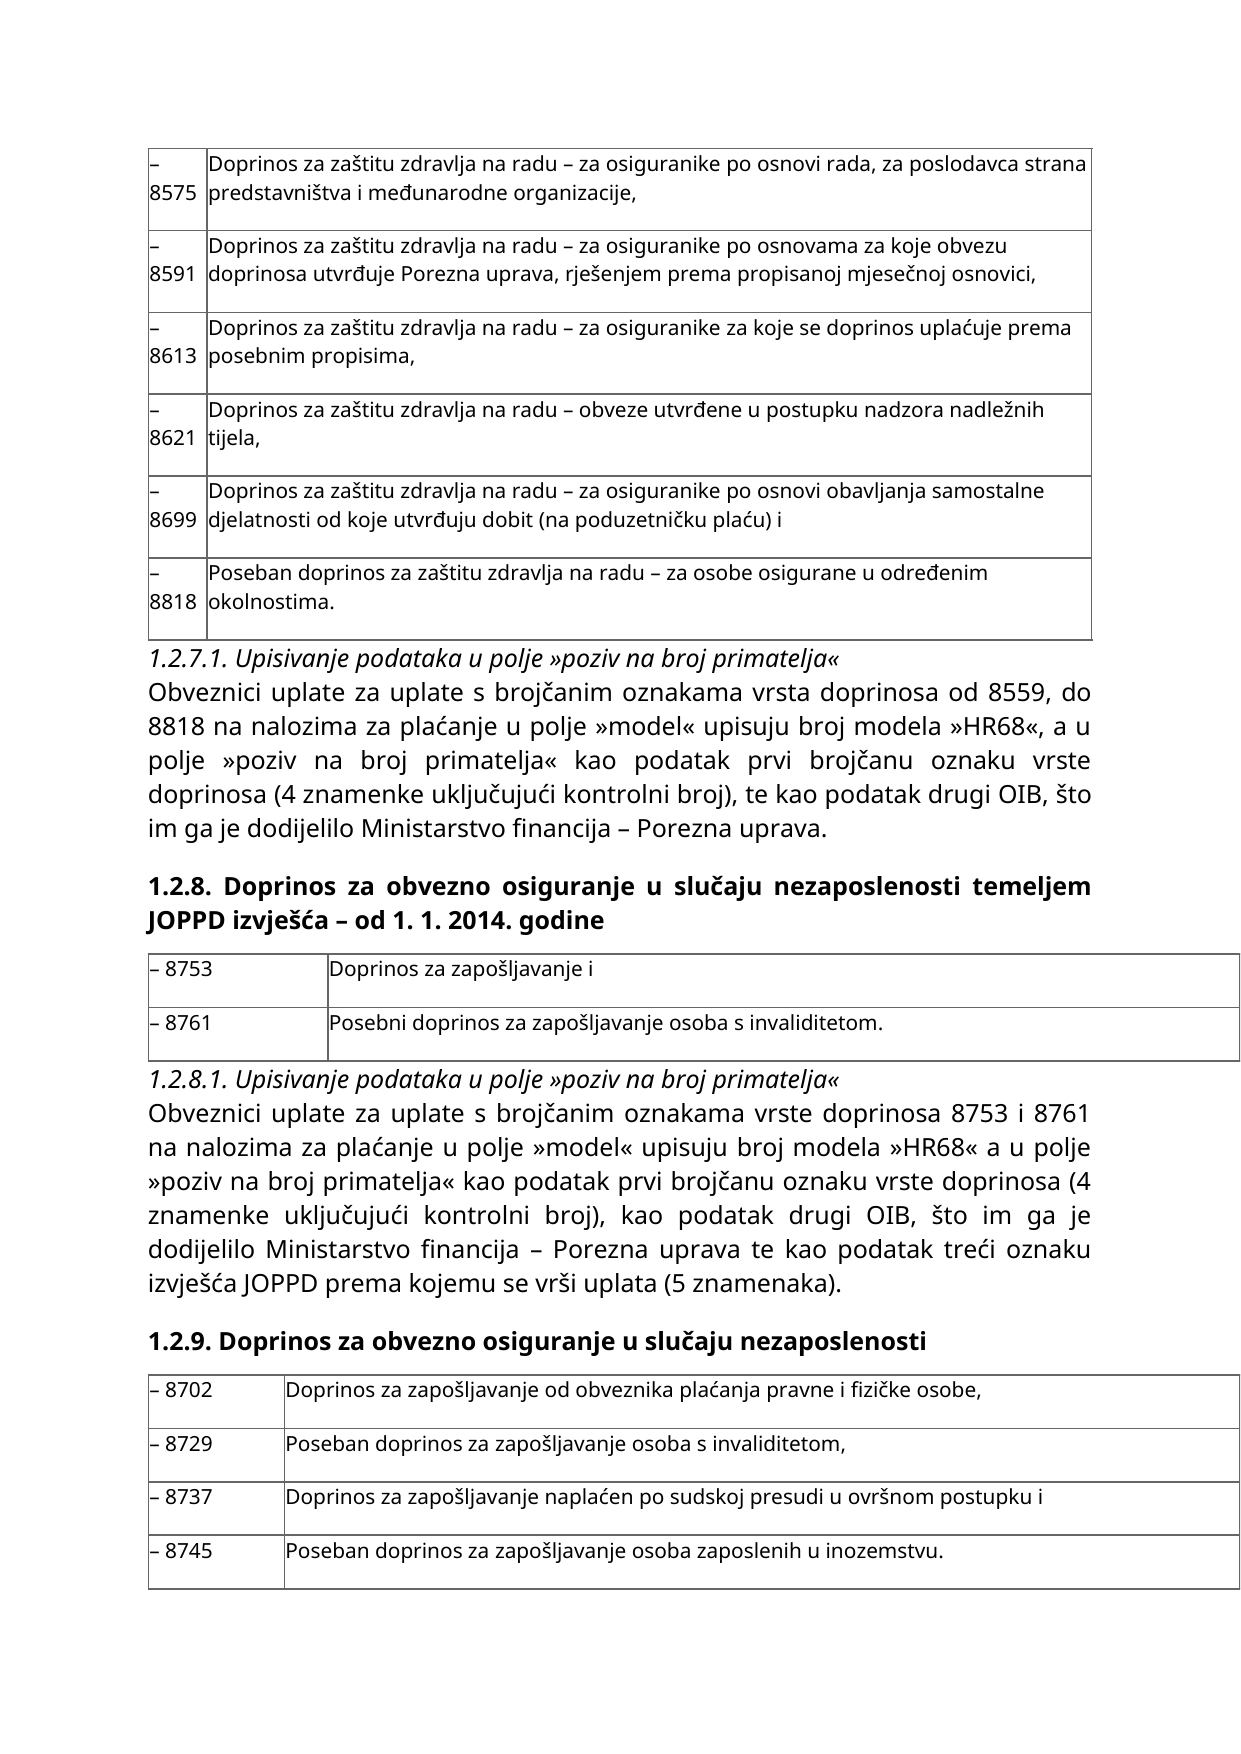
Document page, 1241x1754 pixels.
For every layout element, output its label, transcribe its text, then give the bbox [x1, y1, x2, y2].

table_header – 8753 [149, 955, 327, 1006]
table_cell Poseban doprinos za zapošljavanje osoba s invaliditetom, [285, 1429, 1239, 1481]
text 1.2.9. Doprinos za obvezno osiguranje u slučaju nezaposlenosti [148, 1323, 1093, 1357]
table_cell – 8745 [149, 1536, 284, 1588]
table_header – 8702 [149, 1376, 284, 1427]
table_cell Doprinos za zaštitu zdravlja na radu – obveze utvrđene u postupku nadzora nadležnih tijela, [208, 395, 1091, 475]
table_cell – 8613 [149, 313, 206, 393]
table_cell – 8591 [149, 231, 206, 311]
table_cell Doprinos za zaštitu zdravlja na radu – za osiguranike za koje se doprinos uplaćuje prema posebnim propisima, [208, 313, 1091, 393]
table_cell – 8818 [149, 559, 206, 639]
table_cell – 8761 [149, 1008, 327, 1060]
table_cell – 8699 [149, 477, 206, 557]
text 1.2.8. Doprinos za obvezno osiguranje u slučaju nezaposlenosti temeljem JOPPD izvješća – od 1. 1. 2014. godine [148, 868, 1093, 936]
table_cell Doprinos za zaštitu zdravlja na radu – za osiguranike po osnovama za koje obvezu doprinosa utvrđuje Porezna uprava, rješenjem prema propisanoj mjesečnoj osnovici, [208, 231, 1091, 311]
table_cell Doprinos za zapošljavanje naplaćen po sudskoj presudi u ovršnom postupku i [285, 1483, 1239, 1534]
table_cell – 8575 [149, 149, 206, 229]
text Obveznici uplate za uplate s brojčanim oznakama vrste doprinosa 8753 i 8761 na nalozima za plaćanje u polje »model« upisuju broj modela »HR68« a u polje »poziv na broj primatelja« kao podatak prvi brojčanu oznaku vrste doprinosa (4 znamenke uključujući kontrolni broj), kao podatak drugi OIB, što im ga je dodijelilo Ministarstvo financija – Porezna uprava te kao podatak treći oznaku izvješća JOPPD prema kojemu se vrši uplata (5 znamenaka). [148, 1096, 1093, 1300]
table_header Doprinos za zapošljavanje od obveznika plaćanja pravne i fizičke osobe, [285, 1376, 1239, 1427]
table_cell Doprinos za zaštitu zdravlja na radu – za osiguranike po osnovi rada, za poslodavca strana predstavništva i međunarodne organizacije, [208, 149, 1091, 229]
table_cell Posebni doprinos za zapošljavanje osoba s invaliditetom. [329, 1008, 1239, 1060]
text 1.2.7.1. Upisivanje podataka u polje »poziv na broj primatelja« [148, 641, 1093, 674]
text 1.2.8.1. Upisivanje podataka u polje »poziv na broj primatelja« [148, 1062, 1093, 1096]
table_header Doprinos za zapošljavanje i [329, 955, 1239, 1006]
table_cell – 8621 [149, 395, 206, 475]
text Obveznici uplate za uplate s brojčanim oznakama vrsta doprinosa od 8559, do 8818 na nalozima za plaćanje u polje »model« upisuju broj modela »HR68«, a u polje »poziv na broj primatelja« kao podatak prvi brojčanu oznaku vrste doprinosa (4 znamenke uključujući kontrolni broj), te kao podatak drugi OIB, što im ga je dodijelilo Ministarstvo financija – Porezna uprava. [148, 674, 1093, 845]
table_cell Poseban doprinos za zaštitu zdravlja na radu – za osobe osigurane u određenim okolnostima. [208, 559, 1091, 639]
table_cell Poseban doprinos za zapošljavanje osoba zaposlenih u inozemstvu. [285, 1536, 1239, 1588]
table_cell – 8737 [149, 1483, 284, 1534]
table_cell Doprinos za zaštitu zdravlja na radu – za osiguranike po osnovi obavljanja samostalne djelatnosti od koje utvrđuju dobit (na poduzetničku plaću) i [208, 477, 1091, 557]
table_cell – 8729 [149, 1429, 284, 1481]
